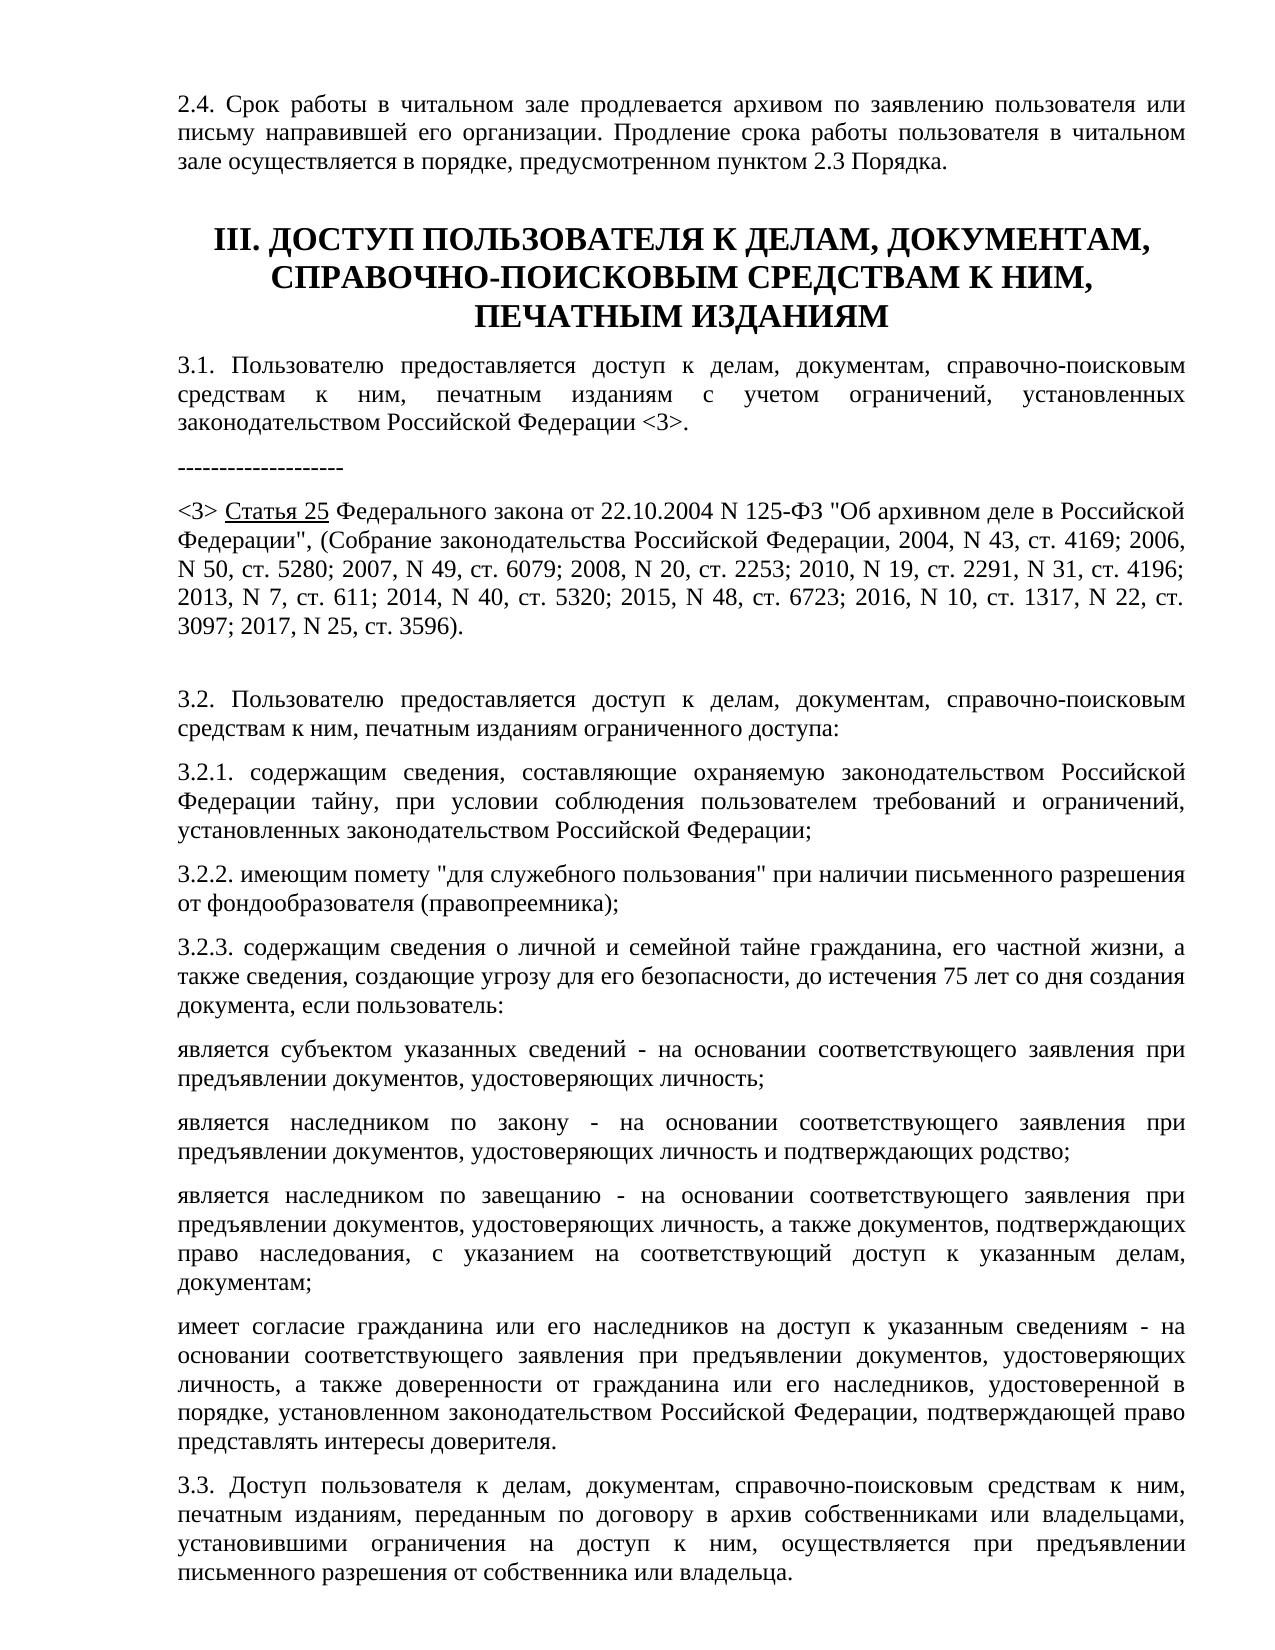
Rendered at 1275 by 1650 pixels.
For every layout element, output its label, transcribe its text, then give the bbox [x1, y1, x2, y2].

text 3.2.1. содержащим сведения, составляющие охраняемую законодательством Российской Федерации тайну, при условии соблюдения пользователем требований и ограничений, установленных законодательством Российской Федерации; [177, 757, 1186, 844]
text III. ДОСТУП ПОЛЬЗОВАТЕЛЯ К ДЕЛАМ, ДОКУМЕНТАМ, СПРАВОЧНО-ПОИСКОВЫМ СРЕДСТВАМ К НИМ, ПЕЧАТНЫМ ИЗДАНИЯМ [177, 219, 1186, 334]
text 3.2.3. содержащим сведения о личной и семейной тайне гражданина, его частной жизни, а также сведения, создающие угрозу для его безопасности, до истечения 75 лет со дня создания документа, если пользователь: [177, 932, 1186, 1019]
text 3.2.2. имеющим помету "для служебного пользования" при наличии письменного разрешения от фондообразователя (правопреемника); [177, 859, 1186, 917]
text является субъектом указанных сведений - на основании соответствующего заявления при предъявлении документов, удостоверяющих личность; [177, 1034, 1186, 1092]
text имеет согласие гражданина или его наследников на доступ к указанным сведениям - на основании соответствующего заявления при предъявлении документов, удостоверяющих личность, а также доверенности от гражданина или его наследников, удостоверенной в порядке, установленном законодательством Российской Федерации, подтверждающей право представлять интересы доверителя. [177, 1311, 1186, 1455]
text 2.4. Срок работы в читальном зале продлевается архивом по заявлению пользователя или письму направившей его организации. Продление срока работы пользователя в читальном зале осуществляется в порядке, предусмотренном пунктом 2.3 Порядка. [177, 89, 1186, 175]
text -------------------- [177, 452, 1186, 481]
text <3> Статья 25 Федерального закона от 22.10.2004 N 125-ФЗ "Об архивном деле в Российской Федерации", (Собрание законодательства Российской Федерации, 2004, N 43, ст. 4169; 2006, N 50, ст. 5280; 2007, N 49, ст. 6079; 2008, N 20, ст. 2253; 2010, N 19, ст. 2291, N 31, ст. 4196; 2013, N 7, ст. 611; 2014, N 40, ст. 5320; 2015, N 48, ст. 6723; 2016, N 10, ст. 1317, N 22, ст. 3097; 2017, N 25, ст. 3596). [177, 496, 1186, 640]
text является наследником по закону - на основании соответствующего заявления при предъявлении документов, удостоверяющих личность и подтверждающих родство; [177, 1107, 1186, 1165]
text является наследником по завещанию - на основании соответствующего заявления при предъявлении документов, удостоверяющих личность, а также документов, подтверждающих право наследования, с указанием на соответствующий доступ к указанным делам, документам; [177, 1181, 1186, 1296]
text 3.2. Пользователю предоставляется доступ к делам, документам, справочно-поисковым средствам к ним, печатным изданиям ограниченного доступа: [177, 684, 1186, 742]
text 3.3. Доступ пользователя к делам, документам, справочно-поисковым средствам к ним, печатным изданиям, переданным по договору в архив собственниками или владельцами, установившими ограничения на доступ к ним, осуществляется при предъявлении письменного разрешения от собственника или владельца. [177, 1471, 1186, 1586]
text 3.1. Пользователю предоставляется доступ к делам, документам, справочно-поисковым средствам к ним, печатным изданиям с учетом ограничений, установленных законодательством Российской Федерации <3>. [177, 350, 1186, 436]
